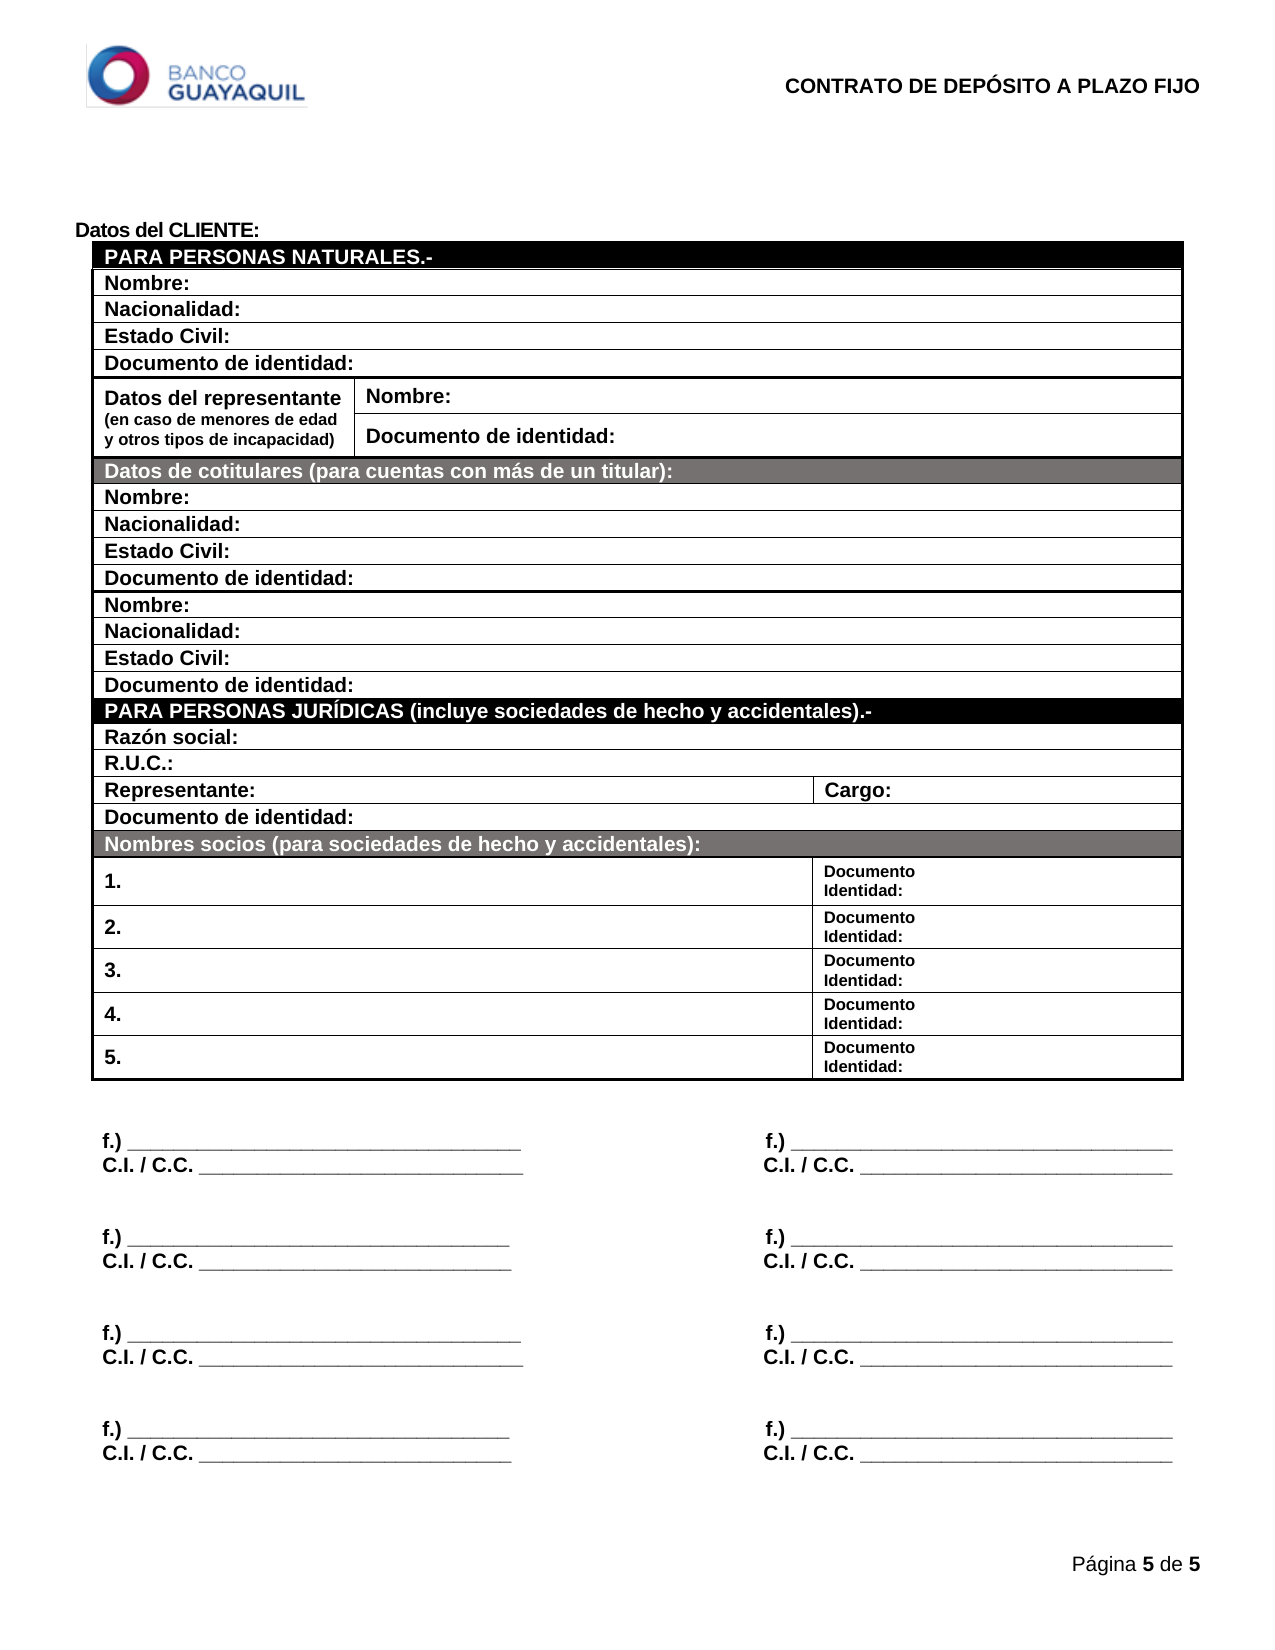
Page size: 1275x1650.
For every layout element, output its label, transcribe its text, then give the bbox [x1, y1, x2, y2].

table_cell f.) _________________________________ C.I. / C.C. ___________________________ [654, 1177, 1184, 1273]
table_cell Documento de identidad: [94, 350, 1181, 376]
table_cell 1. [94, 858, 812, 905]
table_cell Datos del representante (en caso de menores de edad y otros tipos de incapacidad) [94, 379, 354, 456]
table_cell Nombre: [94, 593, 1181, 617]
table_header f.) _________________________________ C.I. / C.C. ___________________________ [654, 1129, 1184, 1177]
table_cell R.U.C.: [94, 750, 1181, 776]
table_cell Documento Identidad: [813, 1036, 1181, 1078]
table_cell Estado Civil: [94, 323, 1181, 349]
table_cell Razón social: [94, 724, 1181, 749]
table_cell 3. [94, 949, 812, 992]
table_cell Representante: [94, 777, 813, 803]
table_cell Documento Identidad: [813, 993, 1181, 1034]
table_cell Nombres socios (para sociedades de hecho y accidentales): [94, 831, 1181, 856]
table_cell Documento Identidad: [813, 906, 1181, 947]
table_cell 5. [94, 1036, 812, 1078]
table_cell f.) _________________________________ C.I. / C.C. ___________________________ [654, 1369, 1184, 1464]
table_cell Nacionalidad: [94, 618, 1181, 644]
table_cell Documento de identidad: [94, 672, 1181, 698]
table_cell Documento Identidad: [813, 949, 1181, 992]
table_cell Datos de cotitulares (para cuentas con más de un titular): [94, 459, 1181, 483]
table_header PARA PERSONAS NATURALES.- [93, 245, 1181, 268]
table_cell Documento Identidad: [813, 858, 1181, 905]
table_cell Estado Civil: [94, 645, 1181, 671]
table_cell Cargo: [814, 777, 1181, 803]
table_cell Estado Civil: [94, 538, 1181, 563]
table_cell f.) _________________________________ C.I. / C.C. ___________________________ [91, 1369, 653, 1464]
picture [86, 44, 308, 109]
table_cell Documento de identidad: [94, 804, 1181, 830]
text Datos del CLIENTE: [75, 217, 1200, 241]
table_cell Documento de identidad: [94, 565, 1181, 590]
table_cell 4. [94, 993, 812, 1034]
table_cell Nacionalidad: [94, 511, 1181, 537]
table_header f.) __________________________________ C.I. / C.C. ____________________________ [91, 1129, 653, 1177]
table_cell Documento de identidad: [355, 414, 1181, 456]
table_cell f.) _________________________________ C.I. / C.C. ___________________________ [91, 1177, 653, 1273]
table_cell Nombre: [355, 379, 1181, 413]
table_cell Nacionalidad: [94, 296, 1181, 322]
table_cell f.) __________________________________ C.I. / C.C. ____________________________ [91, 1273, 653, 1369]
table_cell f.) _________________________________ C.I. / C.C. ___________________________ [654, 1273, 1184, 1369]
table_cell Nombre: [94, 484, 1181, 510]
table_cell Nombre: [94, 270, 1181, 295]
table_cell PARA PERSONAS JURÍDICAS (incluye sociedades de hecho y accidentales).- [94, 699, 1181, 723]
table_cell 2. [94, 906, 812, 947]
